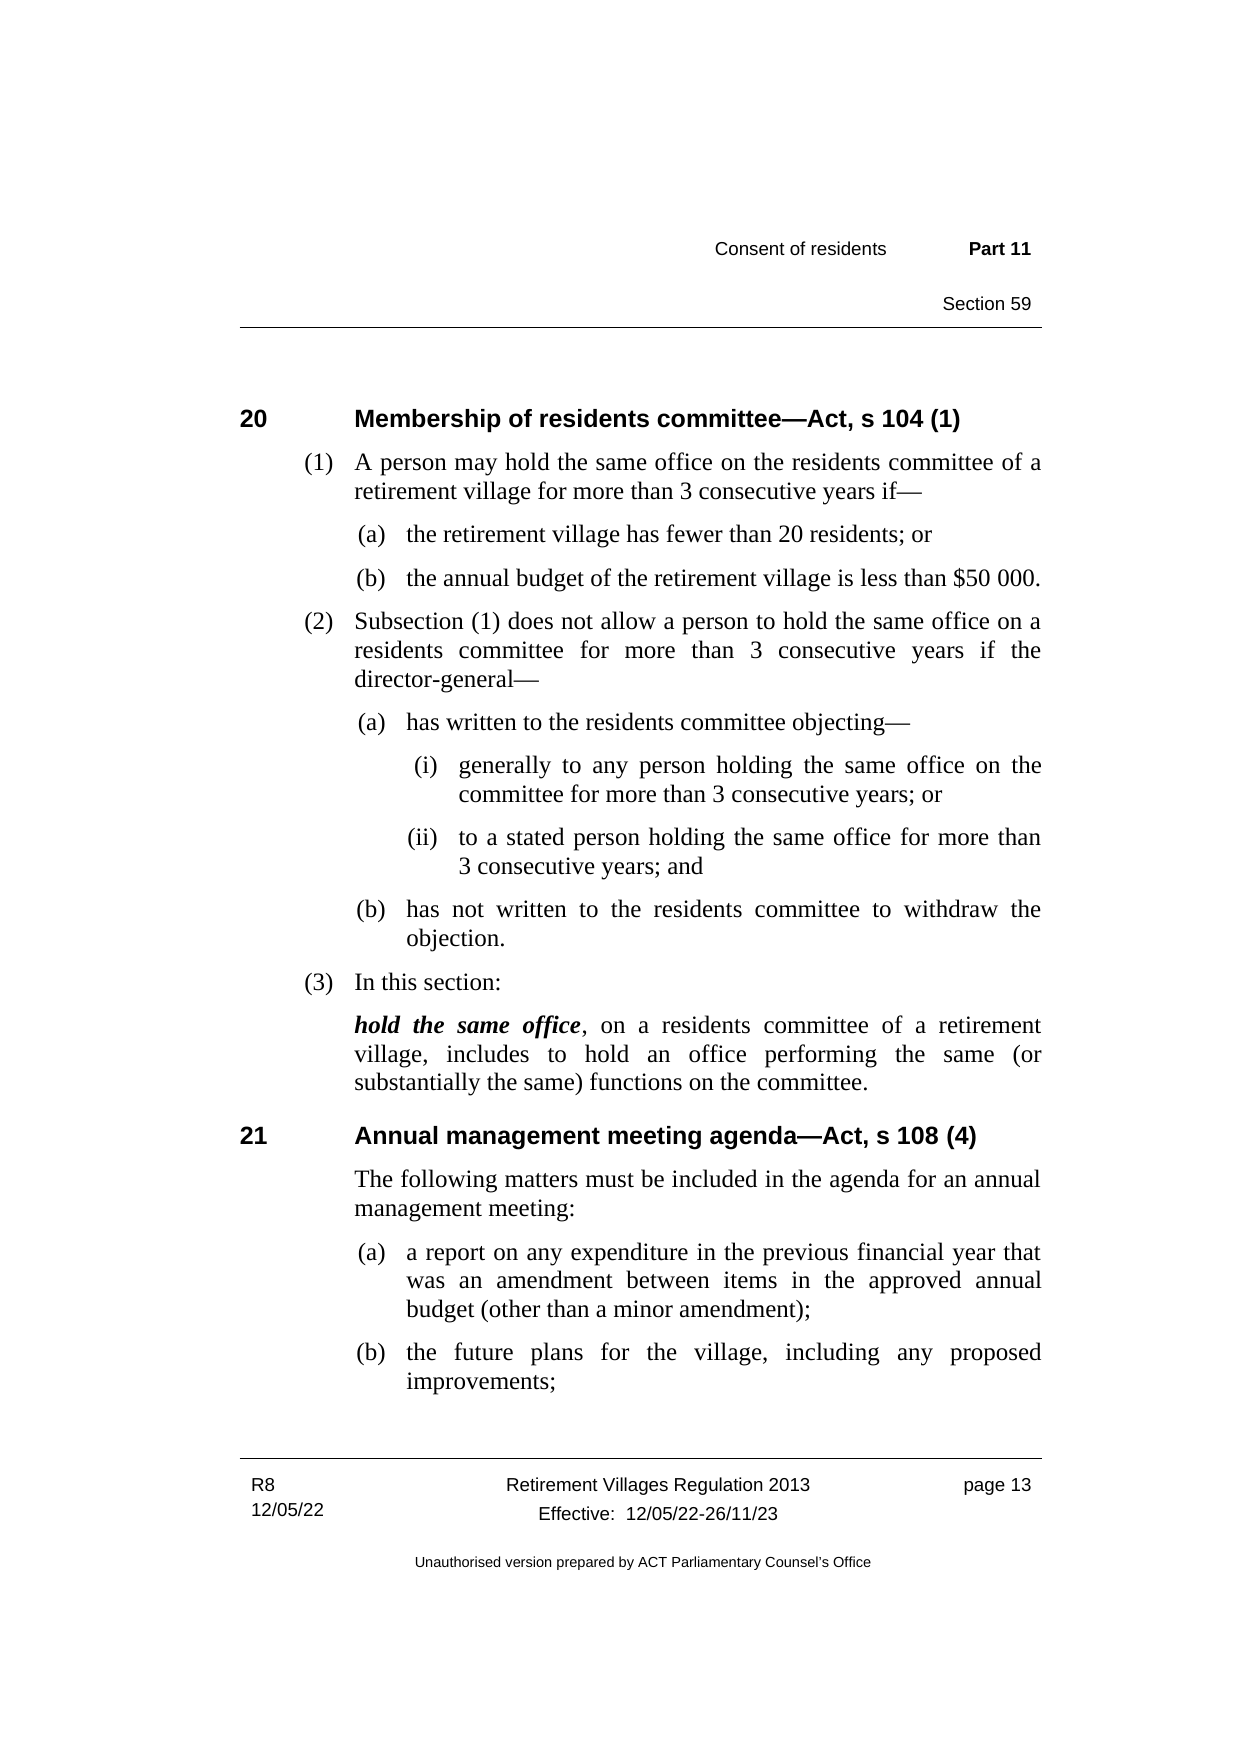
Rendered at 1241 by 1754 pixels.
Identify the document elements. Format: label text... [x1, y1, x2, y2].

text (a) a report on any expenditure in the previous financial year that was an amendment between items in the approved annual budget (other than a minor amendment); [239, 1237, 1042, 1323]
text (b) the future plans for the village, including any proposed improvements; [239, 1337, 1042, 1395]
text (2) Subsection (1) does not allow a person to hold the same office on a residents committee for more than 3 consecutive years if the director-general— [239, 606, 1042, 692]
text (a) has written to the residents committee objecting— [239, 707, 1042, 736]
text hold the same office, on a residents committee of a retirement village, includes to hold an office performing the same (or substantially the same) functions on the committee. [354, 1010, 1042, 1096]
text The following matters must be included in the agenda for an annual management meeting: [354, 1164, 1042, 1222]
text (b) has not written to the residents committee to withdraw the objection. [239, 894, 1042, 952]
text (ii) to a stated person holding the same office for more than 3 consecutive years; and [239, 822, 1042, 880]
text 20 Membership of residents committee—Act, s 104 (1) [239, 404, 1042, 433]
text (i) generally to any person holding the same office on the committee for more than 3 consecutive years; or [239, 750, 1042, 808]
text (1) A person may hold the same office on the residents committee of a retirement village for more than 3 consecutive years if— [239, 447, 1042, 505]
text (3) In this section: [239, 967, 1042, 995]
text (a) the retirement village has fewer than 20 residents; or [239, 519, 1042, 548]
text 21 Annual management meeting agenda—Act, s 108 (4) [239, 1121, 1042, 1150]
text (b) the annual budget of the retirement village is less than $50 000. [239, 563, 1042, 592]
